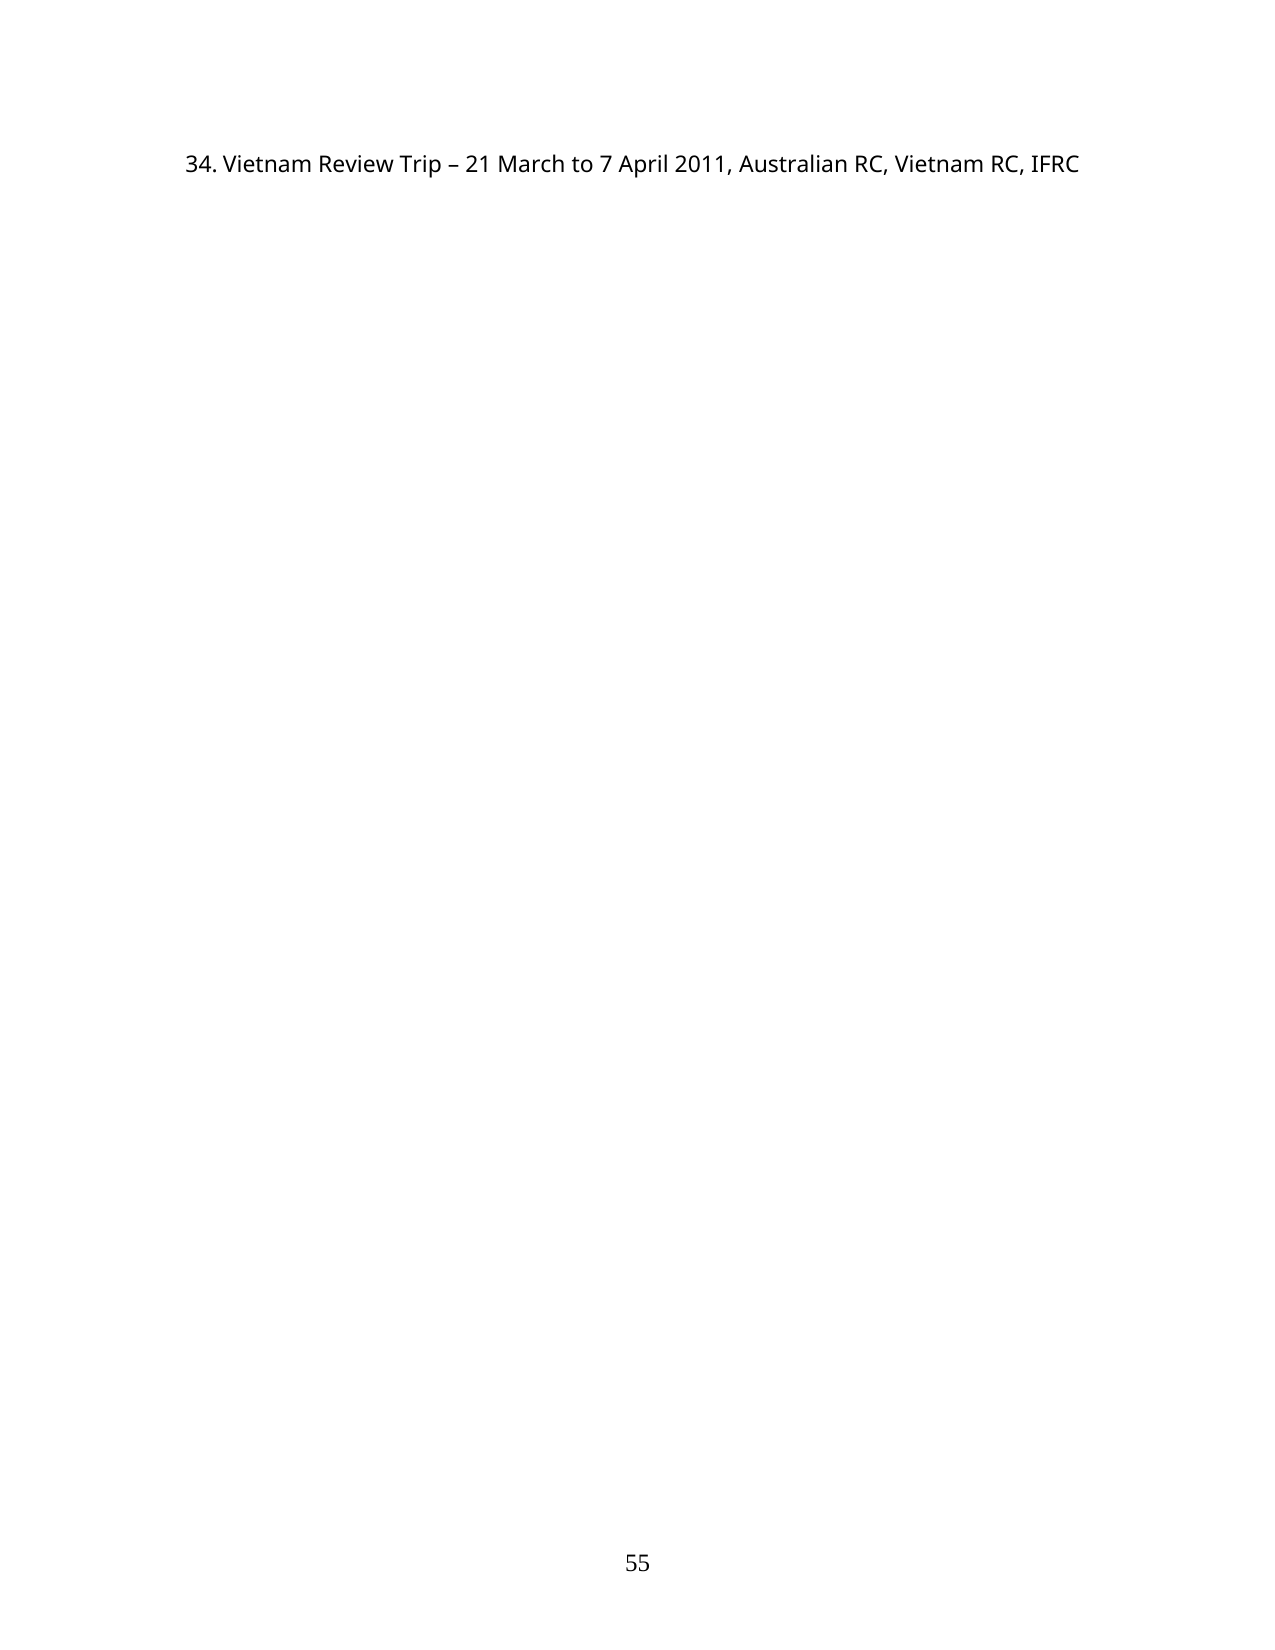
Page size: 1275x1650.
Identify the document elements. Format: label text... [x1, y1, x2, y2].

list Vietnam Review Trip – 21 March to 7 April 2011, Australian RC, Vietnam RC, IFRC [185, 148, 1127, 179]
